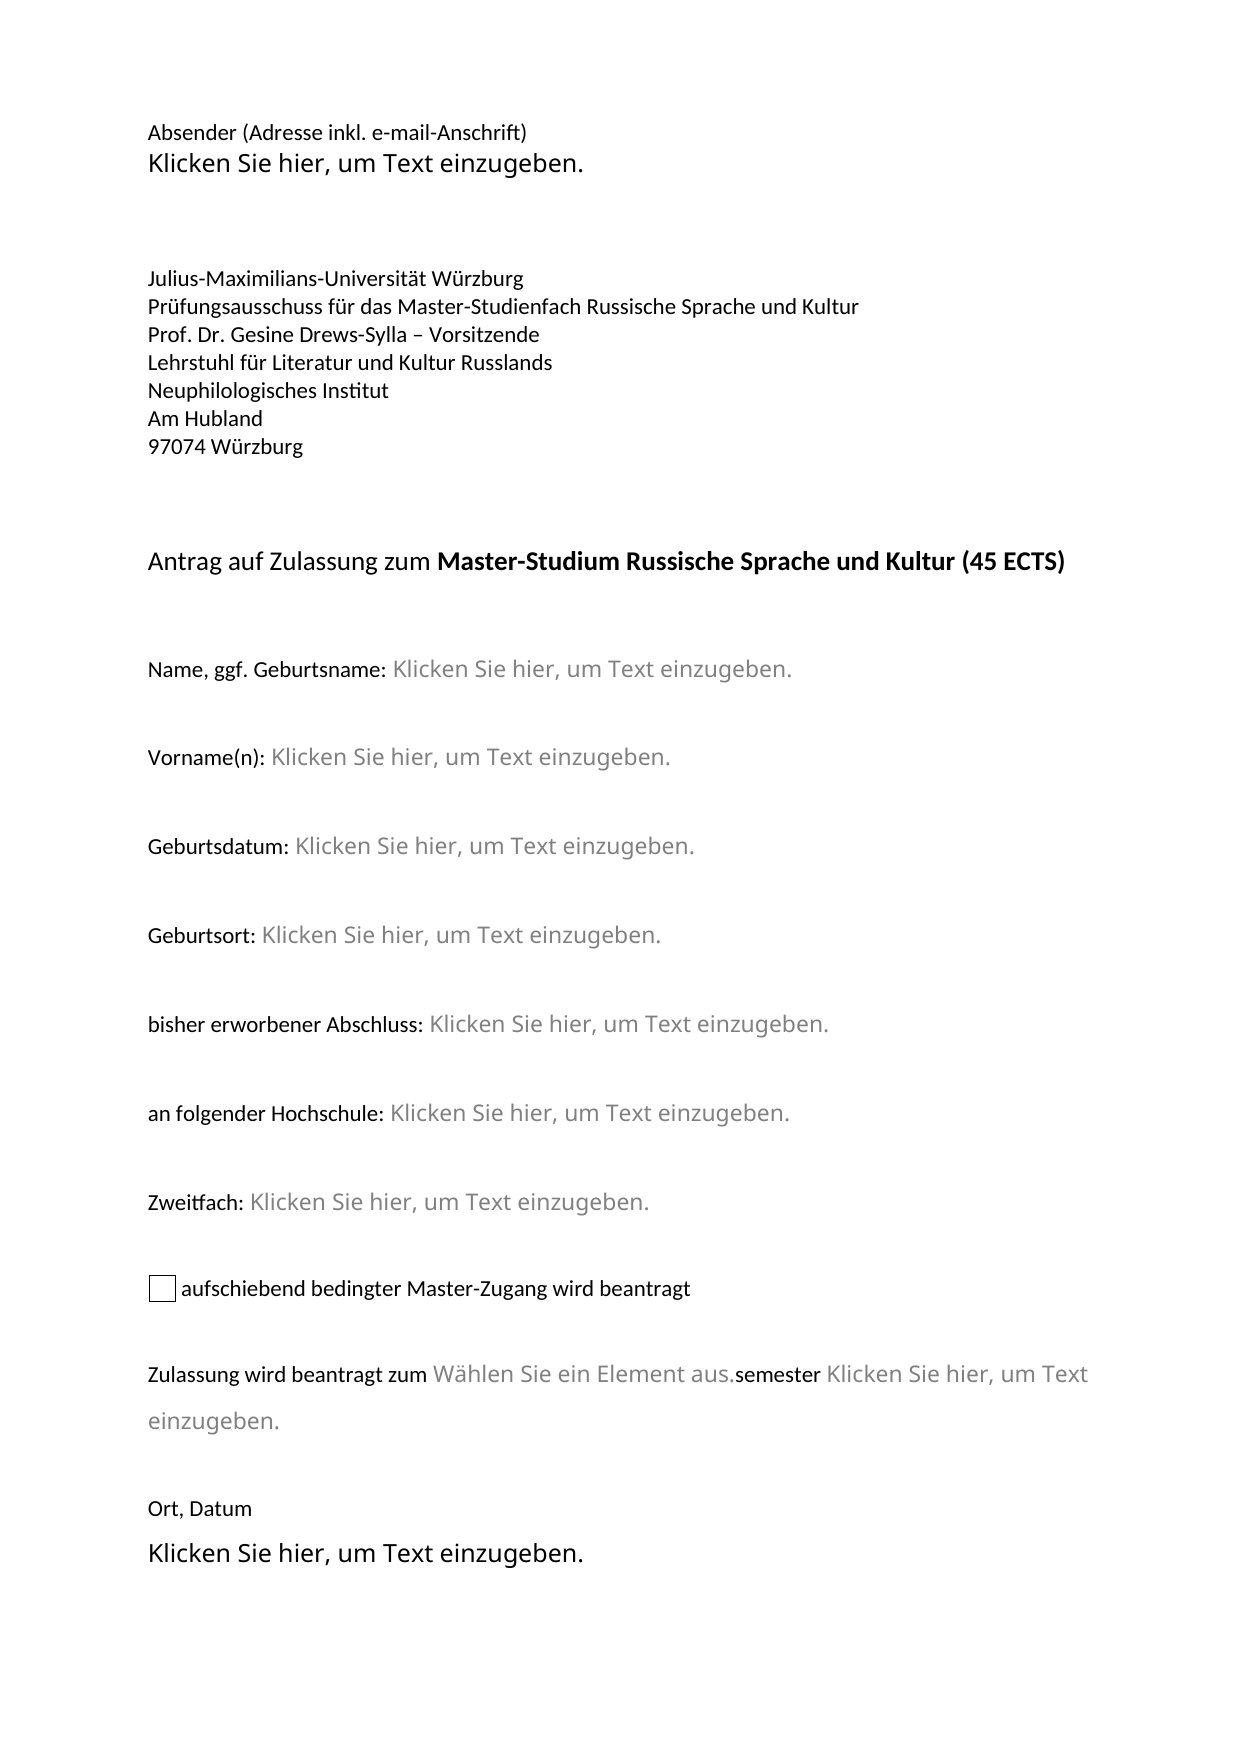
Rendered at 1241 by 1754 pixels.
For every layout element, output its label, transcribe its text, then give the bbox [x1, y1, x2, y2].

text 97074 Würzburg [148, 432, 1092, 460]
text Lehrstuhl für Literatur und Kultur Russlands [148, 348, 1092, 376]
text aufschiebend bedingter Master-Zugang wird beantragt [148, 1274, 1092, 1302]
text Zulassung wird beantragt zum semester [148, 1358, 1092, 1437]
text Prüfungsausschuss für das Master-Studienfach Russische Sprache und Kultur [148, 292, 1092, 320]
text Am Hubland [148, 404, 1092, 432]
text Vorname(n): [148, 741, 1092, 773]
text Neuphilologisches Institut [148, 376, 1092, 404]
text Antrag auf Zulassung zum Master-Studium Russische Sprache und Kultur (45 ECTS) [148, 544, 1092, 577]
text Ort, Datum [148, 1494, 1092, 1522]
text Geburtsdatum: [148, 830, 1092, 861]
text an folgender Hochschule: [148, 1097, 1092, 1128]
text Absender (Adresse inkl. e-mail-Anschrift) [148, 118, 1092, 146]
text Prof. Dr. Gesine Drews-Sylla – Vorsitzende [148, 320, 1092, 348]
text Geburtsort: [148, 919, 1092, 950]
text Julius-Maximilians-Universität Würzburg [148, 264, 1092, 292]
text Name, ggf. Geburtsname: [148, 652, 1092, 684]
text Zweitfach: [148, 1186, 1092, 1217]
text bisher erworbener Abschluss: [148, 1008, 1092, 1039]
